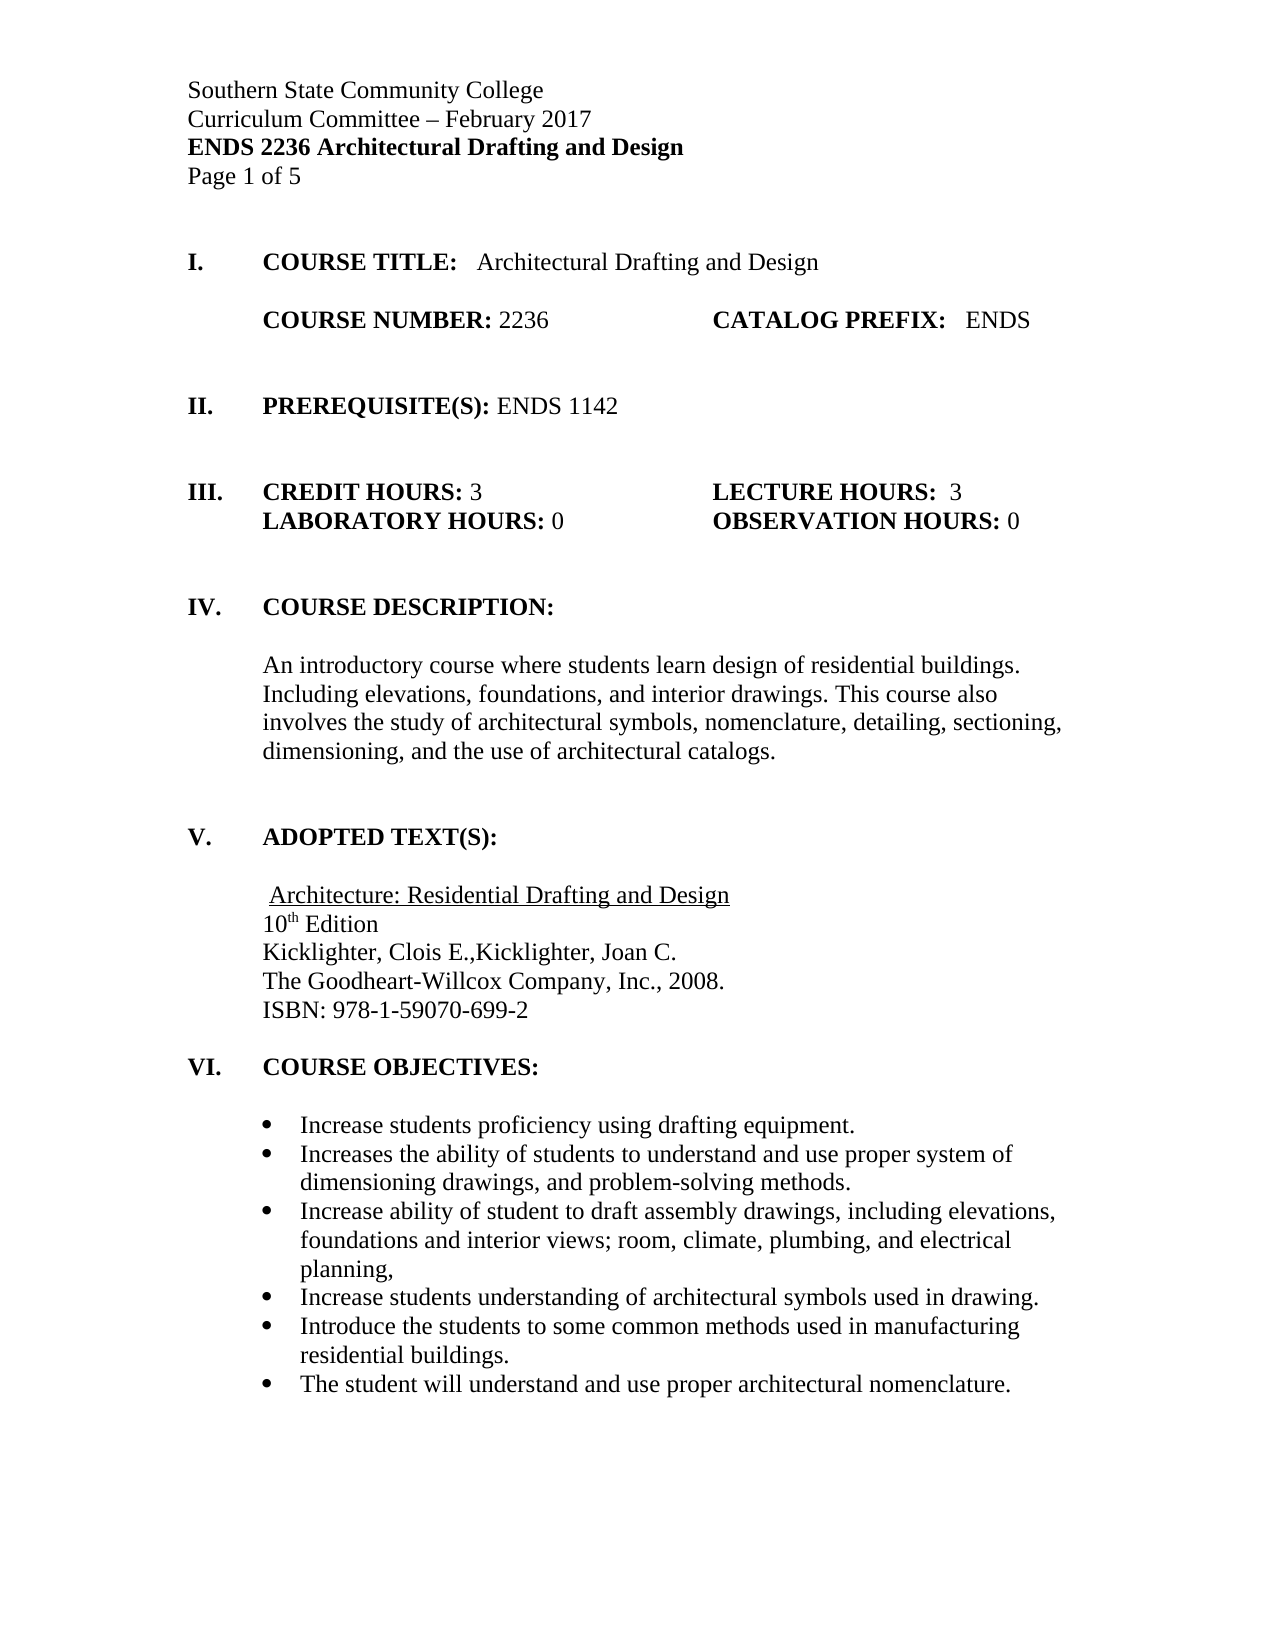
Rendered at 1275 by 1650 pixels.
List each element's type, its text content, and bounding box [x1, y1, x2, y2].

list Increases the ability of students to understand and use proper system of dimensioning drawings, and problem-solving methods. [262, 1139, 1087, 1196]
text V. ADOPTED TEXT(S): [187, 822, 1087, 851]
text 10th Edition [262, 909, 1087, 937]
list Increase ability of student to draft assembly drawings, including elevations, foundations and interior views; room, climate, plumbing, and electrical planning, [262, 1196, 1087, 1282]
text II. PREREQUISITE(S): ENDS 1142 [187, 391, 1087, 420]
text I. COURSE TITLE: Architectural Drafting and Design [187, 247, 1087, 276]
text COURSE NUMBER: 2236 CATALOG PREFIX: ENDS [187, 305, 1087, 334]
text Architecture: Residential Drafting and Design [262, 880, 1087, 909]
list Introduce the students to some common methods used in manufacturing residential buildings. [262, 1311, 1087, 1369]
text An introductory course where students learn design of residential buildings. Including elevations, foundations, and interior drawings. This course also involves the study of architectural symbols, nomenclature, detailing, sectioning, dimensioning, and the use of architectural catalogs. [262, 650, 1087, 765]
list The student will understand and use proper architectural nomenclature. [262, 1369, 1087, 1397]
list Increase students proficiency using drafting equipment. [262, 1110, 1087, 1139]
list Increase students understanding of architectural symbols used in drawing. [262, 1282, 1087, 1311]
text Kicklighter, Clois E.,Kicklighter, Joan C. [262, 937, 1087, 966]
text The Goodheart-Willcox Company, Inc., 2008. [262, 966, 1087, 995]
text LABORATORY HOURS: 0 OBSERVATION HOURS: 0 [187, 506, 1087, 535]
text III. CREDIT HOURS: 3 LECTURE HOURS: 3 [187, 477, 1087, 506]
text ISBN: 978-1-59070-699-2 [187, 995, 1087, 1024]
text VI. COURSE OBJECTIVES: [187, 1052, 1087, 1081]
text IV. COURSE DESCRIPTION: [187, 592, 1087, 621]
